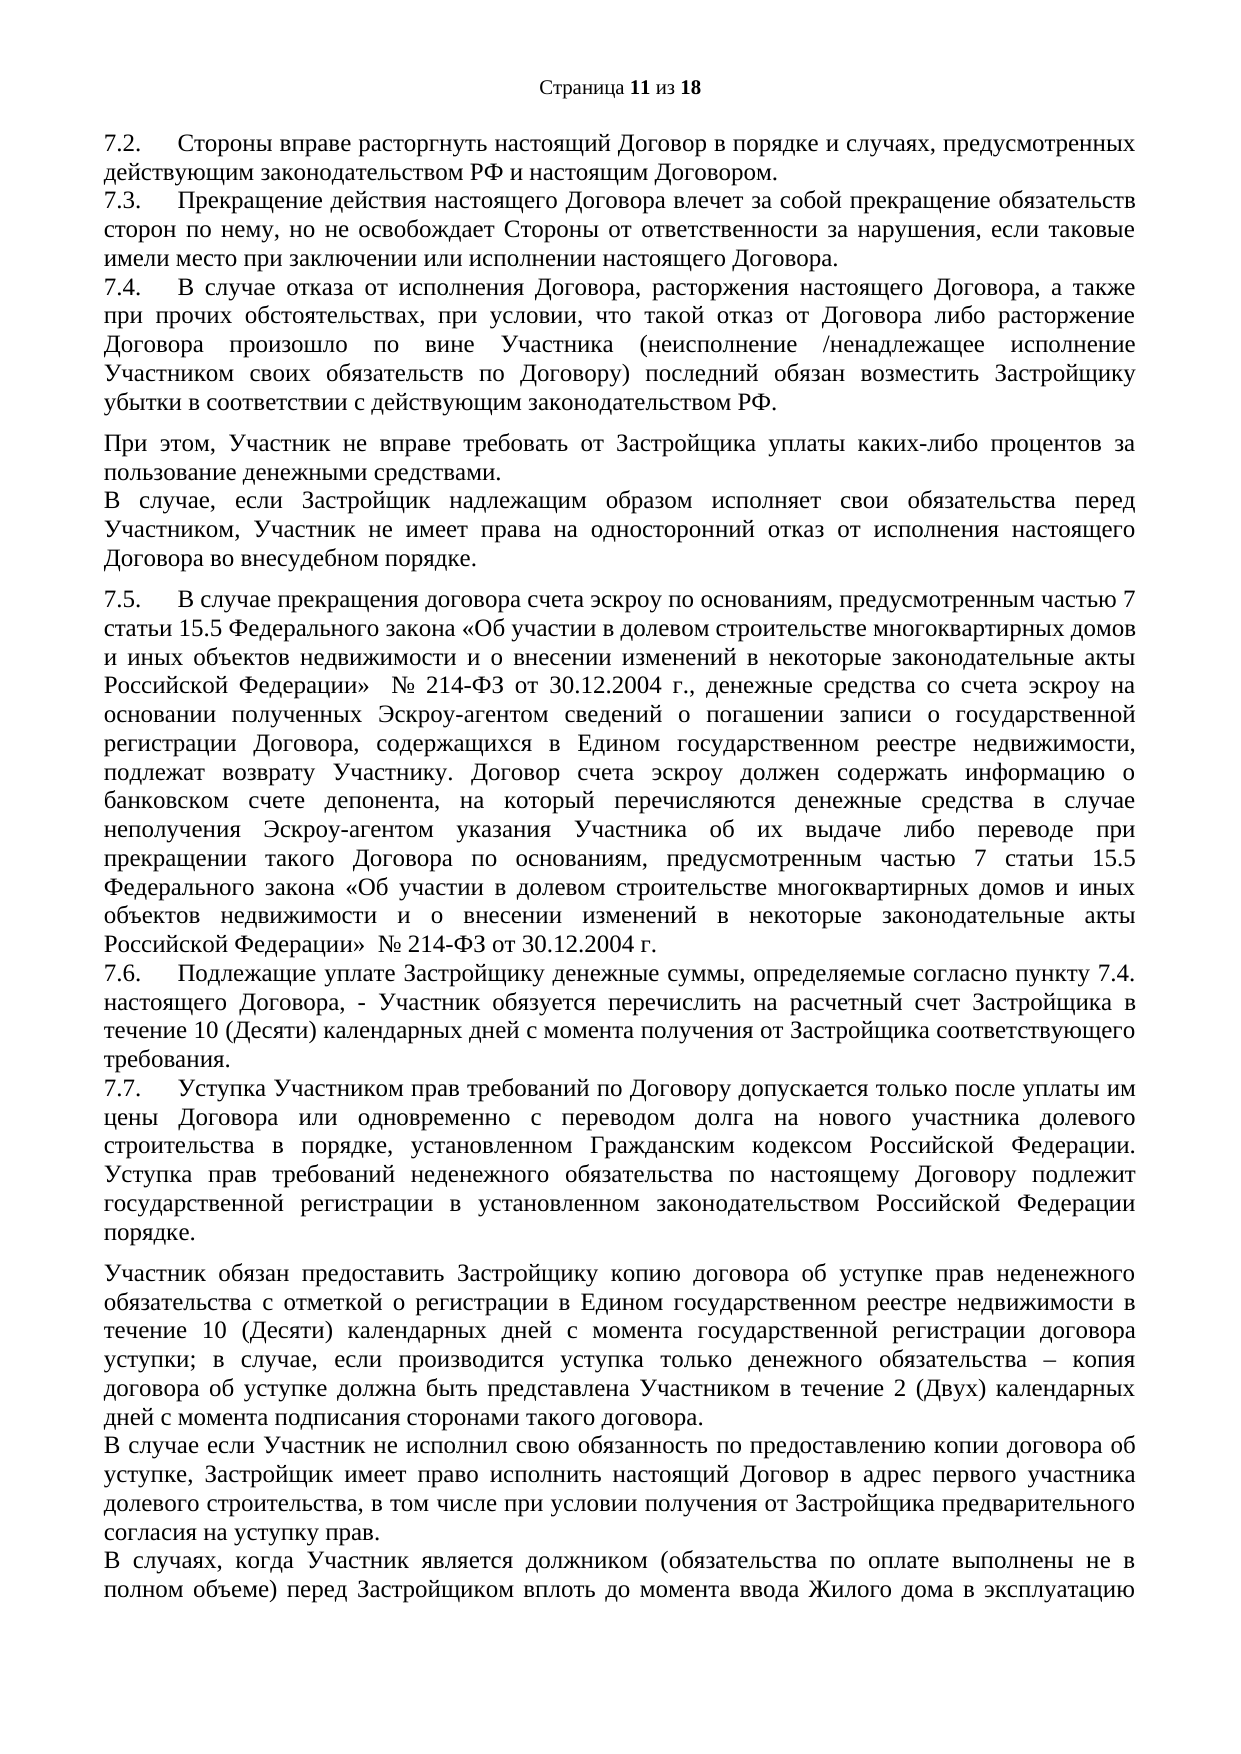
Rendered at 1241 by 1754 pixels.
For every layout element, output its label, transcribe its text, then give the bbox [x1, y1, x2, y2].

text Участник обязан предоставить Застройщику копию договора об уступке прав неденежного обязательства с отметкой о регистрации в Едином государственном реестре недвижимости в течение 10 (Десяти) календарных дней с момента государственной регистрации договора уступки; в случае, если производится уступка только денежного обязательства – копия договора об уступке должна быть представлена Участником в течение 2 (Двух) календарных дней с момента подписания сторонами такого договора. [103, 1258, 1137, 1430]
list В случае прекращения договора счета эскроу по основаниям, предусмотренным частью 7 статьи 15.5 Федерального закона «Об участии в долевом строительстве многоквартирных домов и иных объектов недвижимости и о внесении изменений в некоторые законодательные акты Российской Федерации» № 214-ФЗ от 30.12.2004 г., денежные средства со счета эскроу на основании полученных Эскроу-агентом сведений о погашении записи о государственной регистрации Договора, содержащихся в Едином государственном реестре недвижимости, подлежат возврату Участнику. Договор счета эскроу должен содержать информацию о банковском счете депонента, на который перечисляются денежные средства в случае неполучения Эскроу-агентом указания Участника об их выдаче либо переводе при прекращении такого Договора по основаниям, предусмотренным частью 7 статьи 15.5 Федерального закона «Об участии в долевом строительстве многоквартирных домов и иных объектов недвижимости и о внесении изменений в некоторые законодательные акты Российской Федерации» № 214-ФЗ от 30.12.2004 г. [103, 584, 1137, 958]
list Уступка Участником прав требований по Договору допускается только после уплаты им цены Договора или одновременно с переводом долга на нового участника долевого строительства в порядке, установленном Гражданским кодексом Российской Федерации. Уступка прав требований неденежного обязательства по настоящему Договору подлежит государственной регистрации в установленном законодательством Российской Федерации порядке. [103, 1073, 1137, 1245]
list В случае отказа от исполнения Договора, расторжения настоящего Договора, а также при прочих обстоятельствах, при условии, что такой отказ от Договора либо расторжение Договора произошло по вине Участника (неисполнение /ненадлежащее исполнение Участником своих обязательств по Договору) последний обязан возместить Застройщику убытки в соответствии с действующим законодательством РФ. [103, 272, 1137, 415]
text В случае, если Застройщик надлежащим образом исполняет свои обязательства перед Участником, Участник не имеет права на односторонний отказ от исполнения настоящего Договора во внесудебном порядке. [103, 485, 1137, 572]
list Подлежащие уплате Застройщику денежные суммы, определяемые согласно пункту 7.4. настоящего Договора, - Участник обязуется перечислить на расчетный счет Застройщика в течение 10 (Десяти) календарных дней с момента получения от Застройщика соответствующего требования. [103, 958, 1137, 1073]
list Стороны вправе расторгнуть настоящий Договор в порядке и случаях, предусмотренных действующим законодательством РФ и настоящим Договором. [103, 128, 1137, 185]
text В случае если Участник не исполнил свою обязанность по предоставлению копии договора об уступке, Застройщик имеет право исполнить настоящий Договор в адрес первого участника долевого строительства, в том числе при условии получения от Застройщика предварительного согласия на уступку прав. [103, 1430, 1137, 1545]
list Прекращение действия настоящего Договора влечет за собой прекращение обязательств сторон по нему, но не освобождает Стороны от ответственности за нарушения, если таковые имели место при заключении или исполнении настоящего Договора. [103, 185, 1137, 272]
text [103, 1545, 1137, 1603]
text При этом, Участник не вправе требовать от Застройщика уплаты каких-либо процентов за пользование денежными средствами. [103, 428, 1137, 485]
